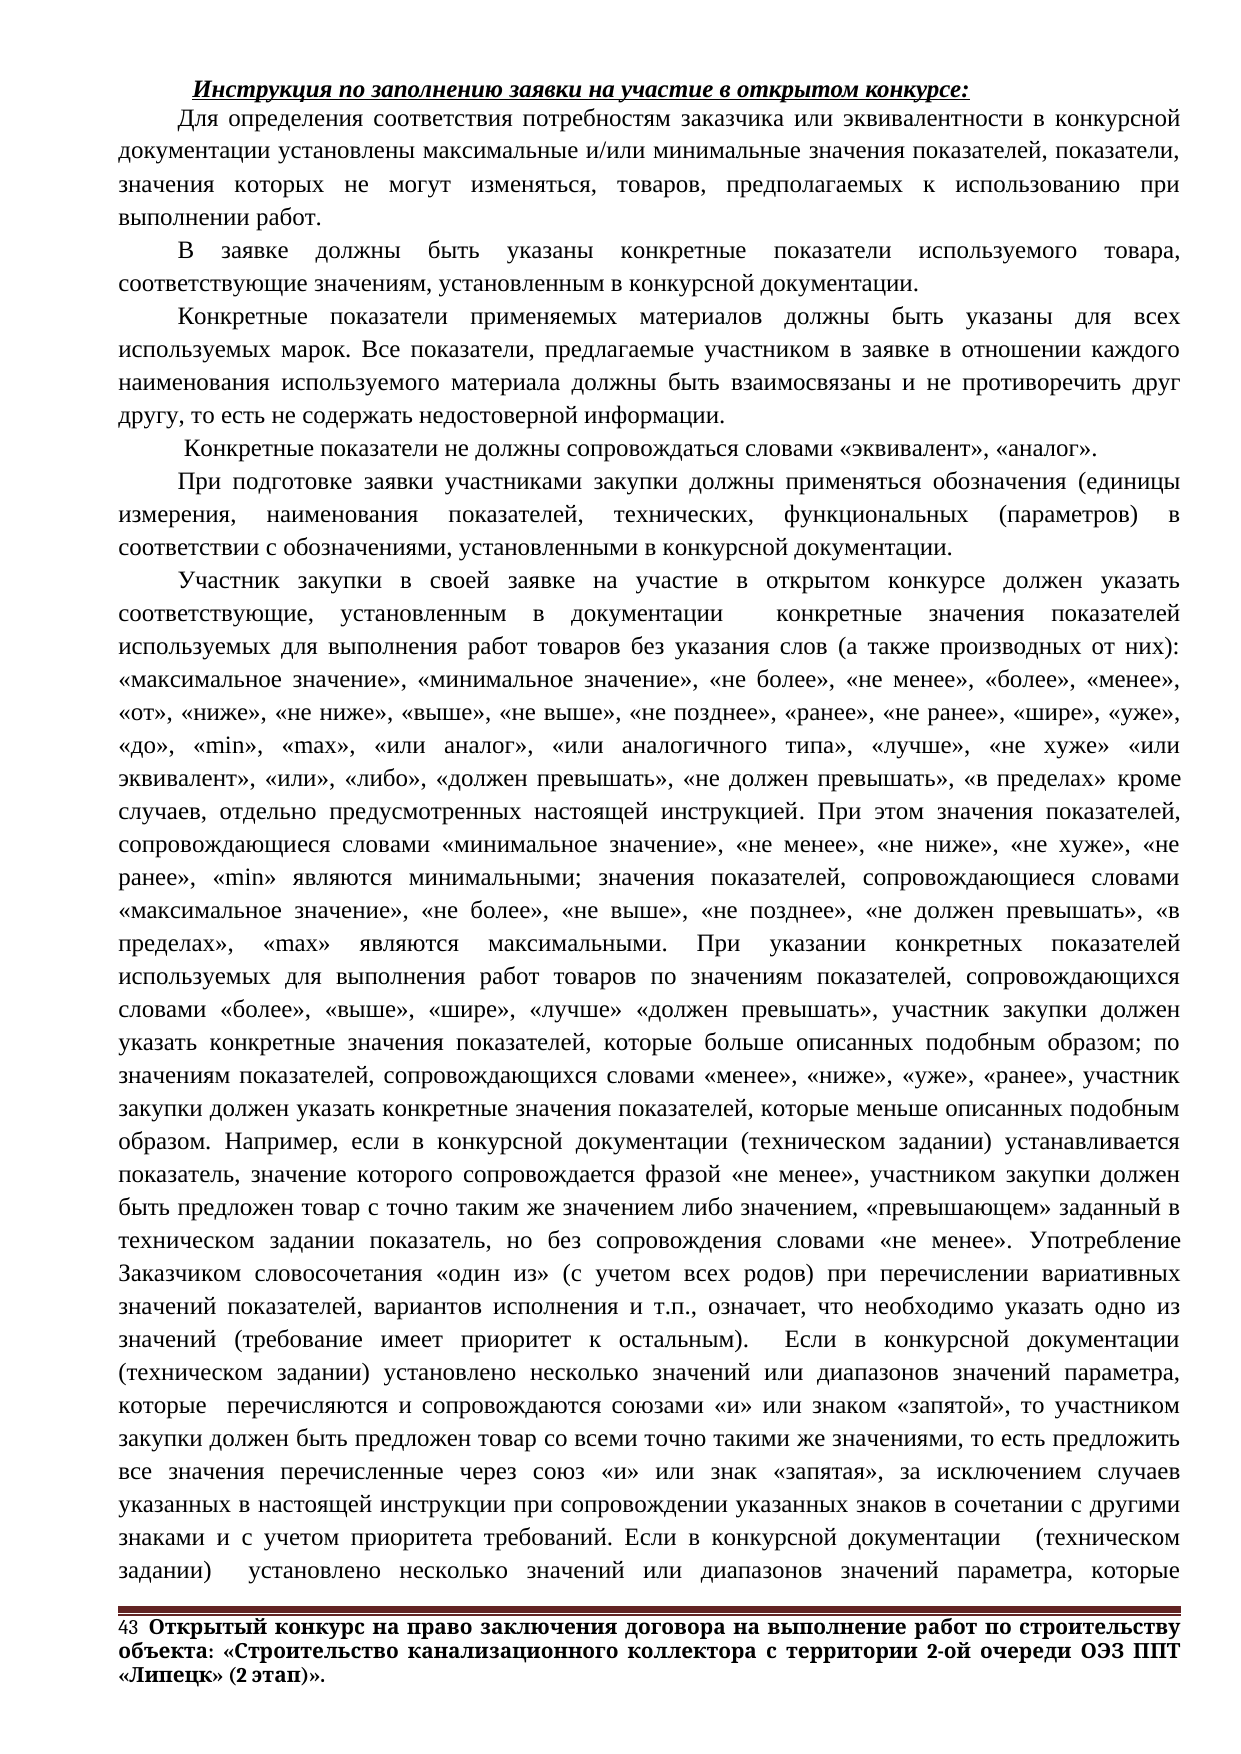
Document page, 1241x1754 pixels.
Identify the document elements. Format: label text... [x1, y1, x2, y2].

text При подготовке заявки участниками закупки должны применяться обозначения (единицы измерения, наименования показателей, технических, функциональных (параметров) в соответствии с обозначениями, установленными в конкурсной документации. [118, 466, 1181, 561]
text Конкретные показатели применяемых материалов должны быть указаны для всех используемых марок. Все показатели, предлагаемые участником в заявке в отношении каждого наименования используемого материала должны быть взаимосвязаны и не противоречить друг другу, то есть не содержать недостоверной информации. [118, 301, 1181, 428]
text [118, 565, 1181, 1584]
text Для определения соответствия потребностям заказчика или эквивалентности в конкурсной документации установлены максимальные и/или минимальные значения показателей, показатели, значения которых не могут изменяться, товаров, предполагаемых к использованию при выполнении работ. [118, 103, 1181, 230]
text В заявке должны быть указаны конкретные показатели используемого товара, соответствующие значениям, установленным в конкурсной документации. [118, 235, 1181, 296]
text Конкретные показатели не должны сопровождаться словами «эквивалент», «аналог». [118, 433, 1181, 462]
text Инструкция по заполнению заявки на участие в открытом конкурсе: [118, 74, 1181, 103]
